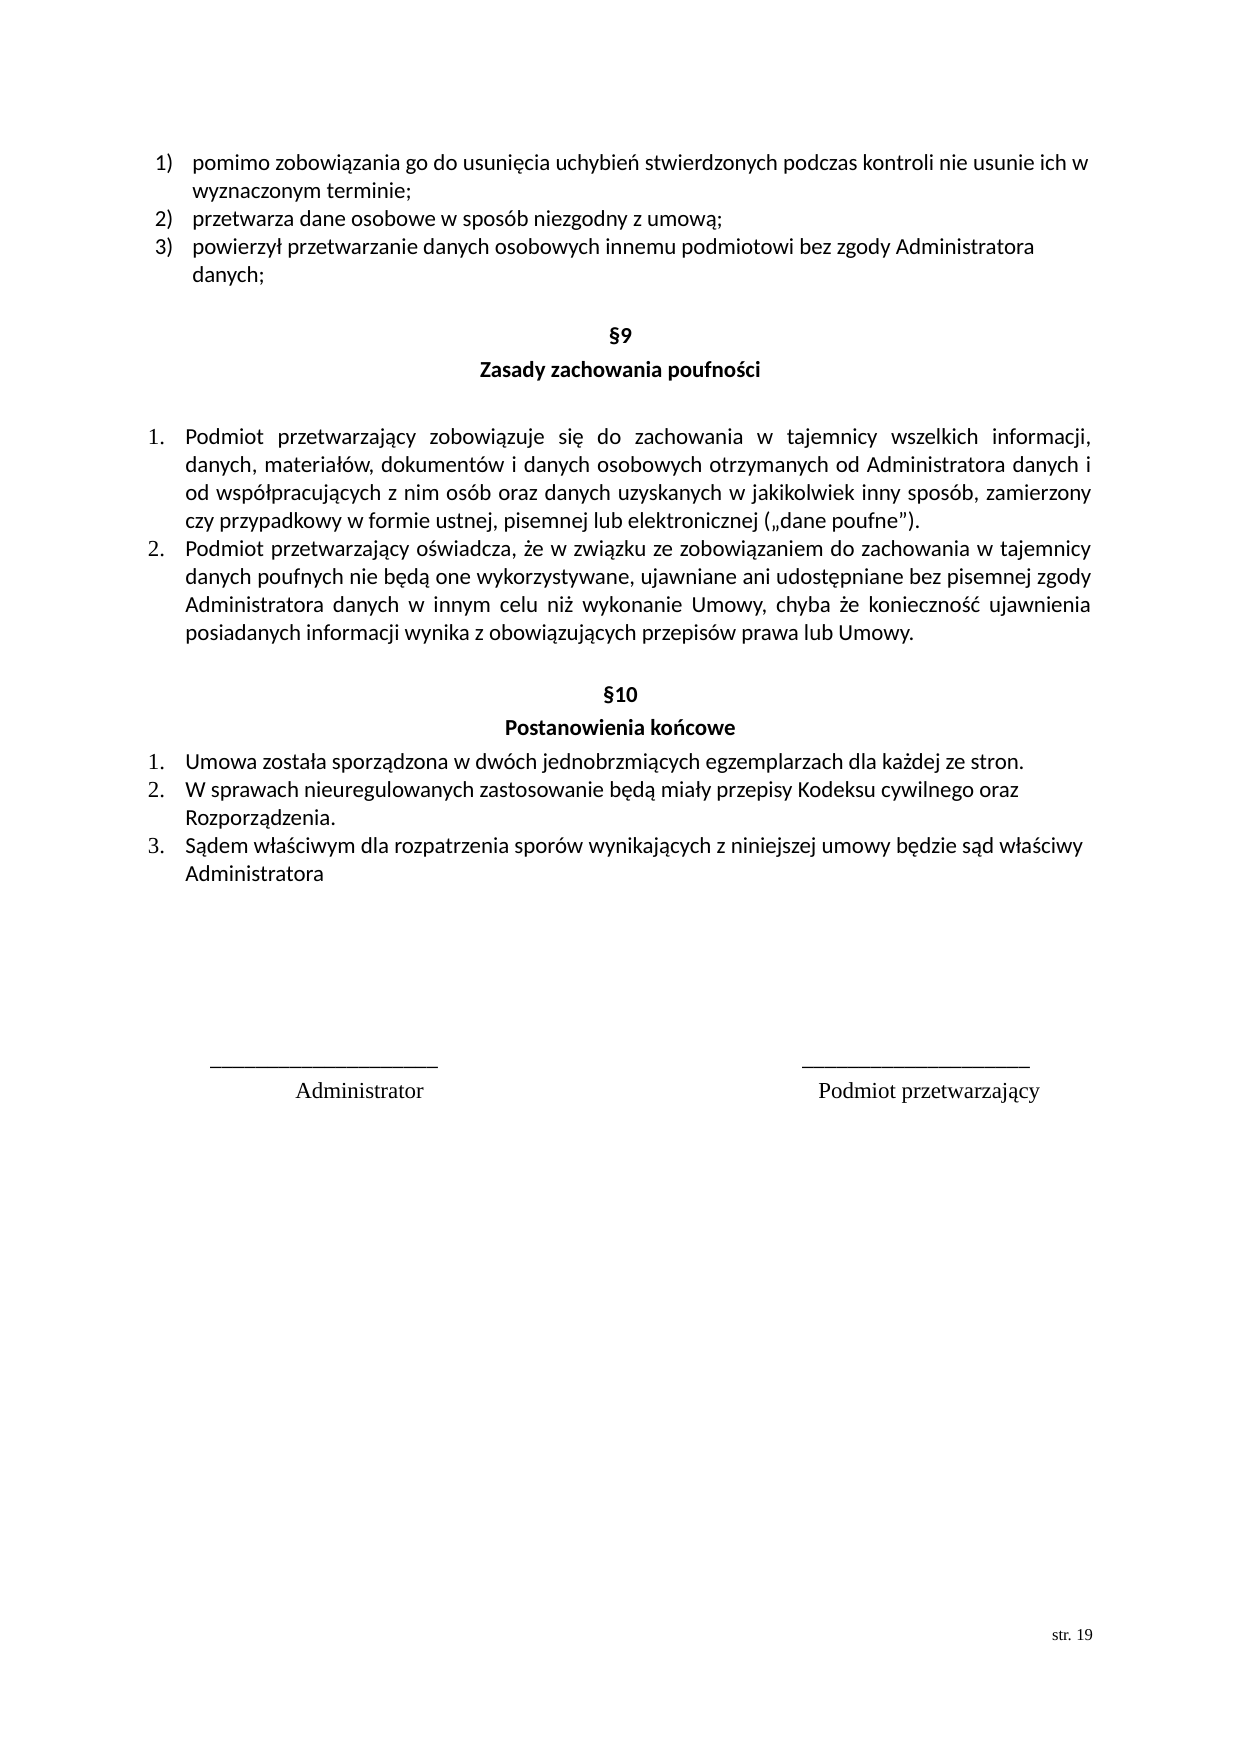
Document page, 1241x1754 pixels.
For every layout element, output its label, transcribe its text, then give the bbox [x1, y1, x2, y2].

list Podmiot przetwarzający zobowiązuje się do zachowania w tajemnicy wszelkich informacji, danych, materiałów, dokumentów i danych osobowych otrzymanych od Administratora danych i od współpracujących z nim osób oraz danych uzyskanych w jakikolwiek inny sposób, zamierzony czy przypadkowy w formie ustnej, pisemnej lub elektronicznej („dane poufne”). [148, 422, 1092, 534]
text Postanowienia końcowe [148, 713, 1092, 741]
list przetwarza dane osobowe w sposób niezgodny z umową; [154, 204, 1092, 232]
text Zasady zachowania poufności [148, 355, 1092, 383]
text Administrator Podmiot przetwarzający [148, 1077, 1092, 1103]
list Umowa została sporządzona w dwóch jednobrzmiących egzemplarzach dla każdej ze stron. [148, 747, 1092, 775]
text ____________________ ____________________ [148, 1043, 1092, 1072]
list W sprawach nieuregulowanych zastosowanie będą miały przepisy Kodeksu cywilnego oraz Rozporządzenia. [148, 775, 1092, 831]
list Sądem właściwym dla rozpatrzenia sporów wynikających z niniejszej umowy będzie sąd właściwy Administratora [148, 831, 1092, 887]
text §9 [148, 321, 1092, 349]
list pomimo zobowiązania go do usunięcia uchybień stwierdzonych podczas kontroli nie usunie ich w wyznaczonym terminie; [154, 148, 1092, 204]
text §10 [148, 680, 1092, 708]
list powierzył przetwarzanie danych osobowych innemu podmiotowi bez zgody Administratora danych; [154, 232, 1092, 288]
list Podmiot przetwarzający oświadcza, że w związku ze zobowiązaniem do zachowania w tajemnicy danych poufnych nie będą one wykorzystywane, ujawniane ani udostępniane bez pisemnej zgody Administratora danych w innym celu niż wykonanie Umowy, chyba że konieczność ujawnienia posiadanych informacji wynika z obowiązujących przepisów prawa lub Umowy. [148, 534, 1092, 646]
